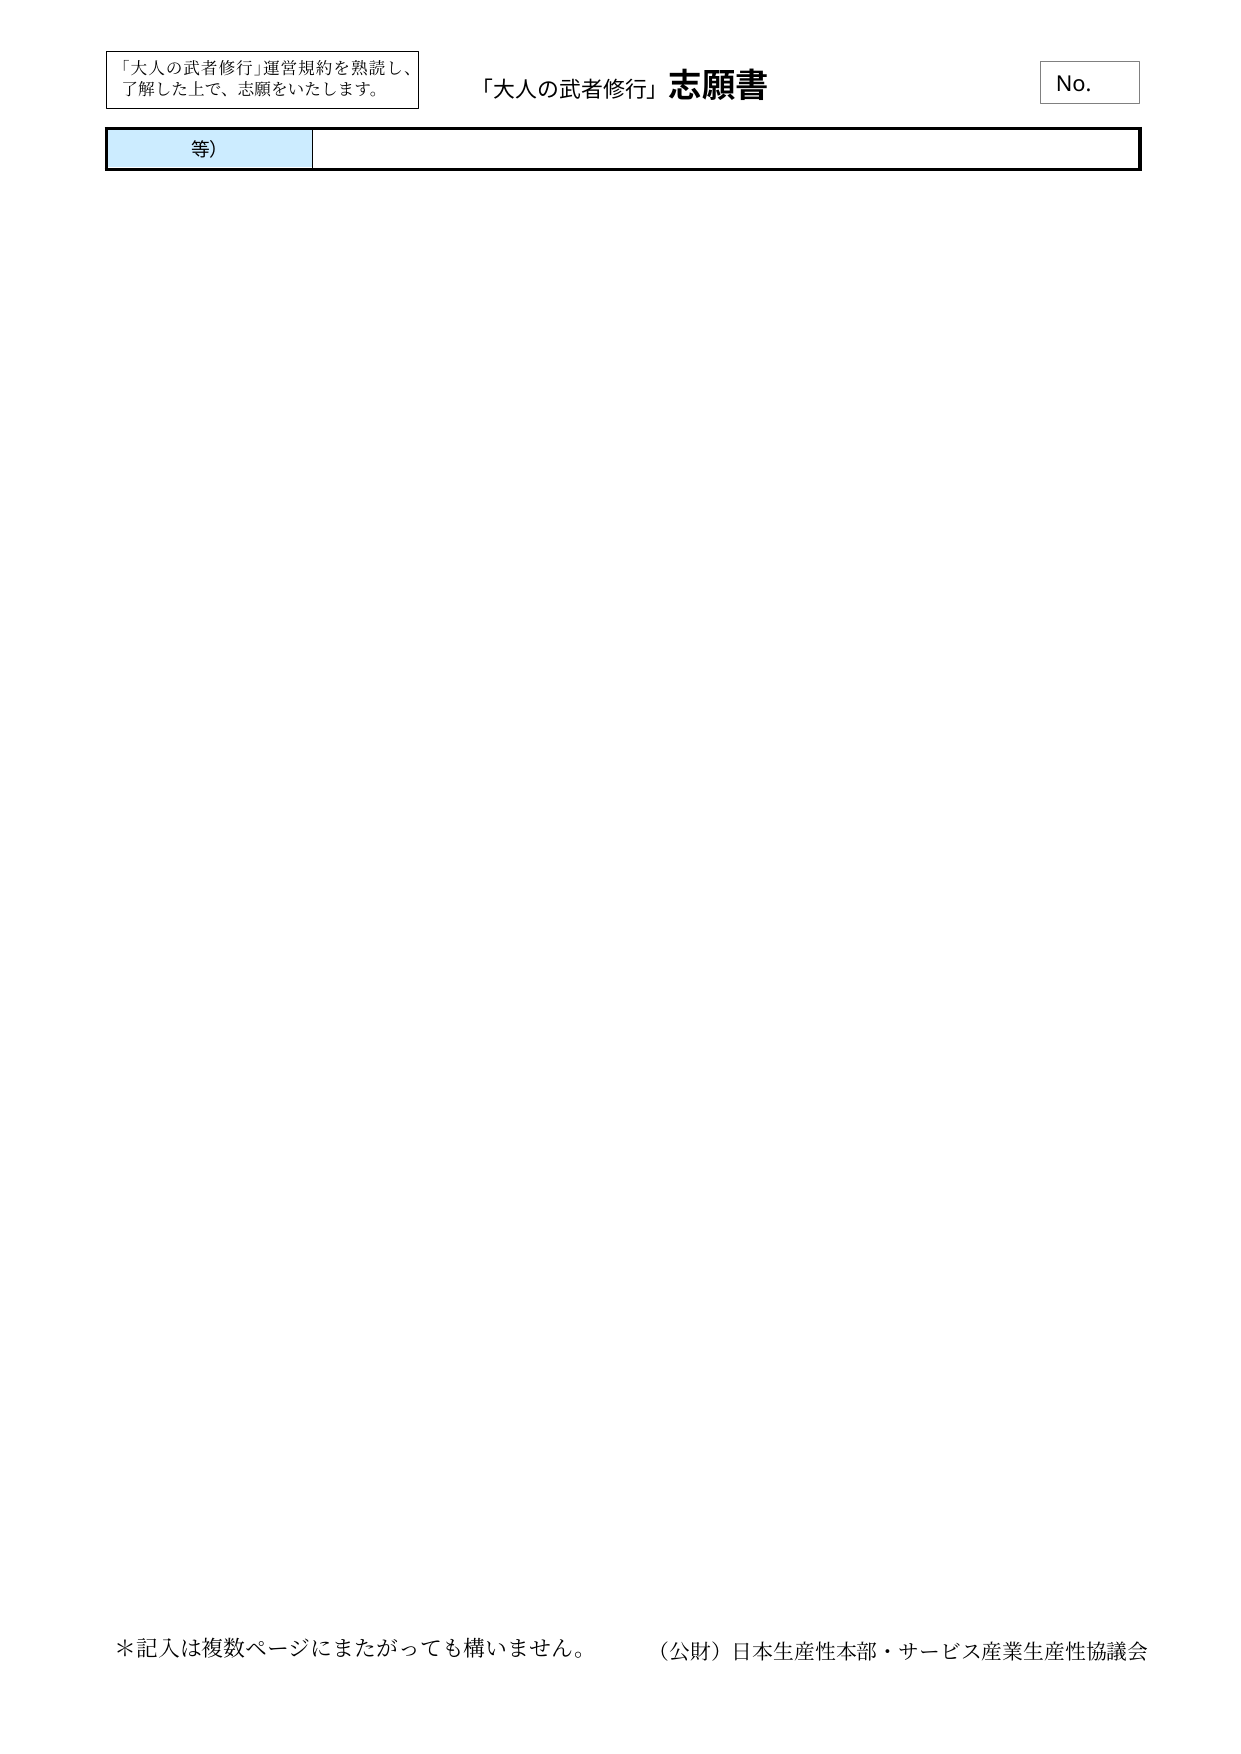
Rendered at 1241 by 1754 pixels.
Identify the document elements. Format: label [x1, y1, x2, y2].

table_cell [313, 130, 1138, 167]
table_cell [108, 130, 312, 167]
